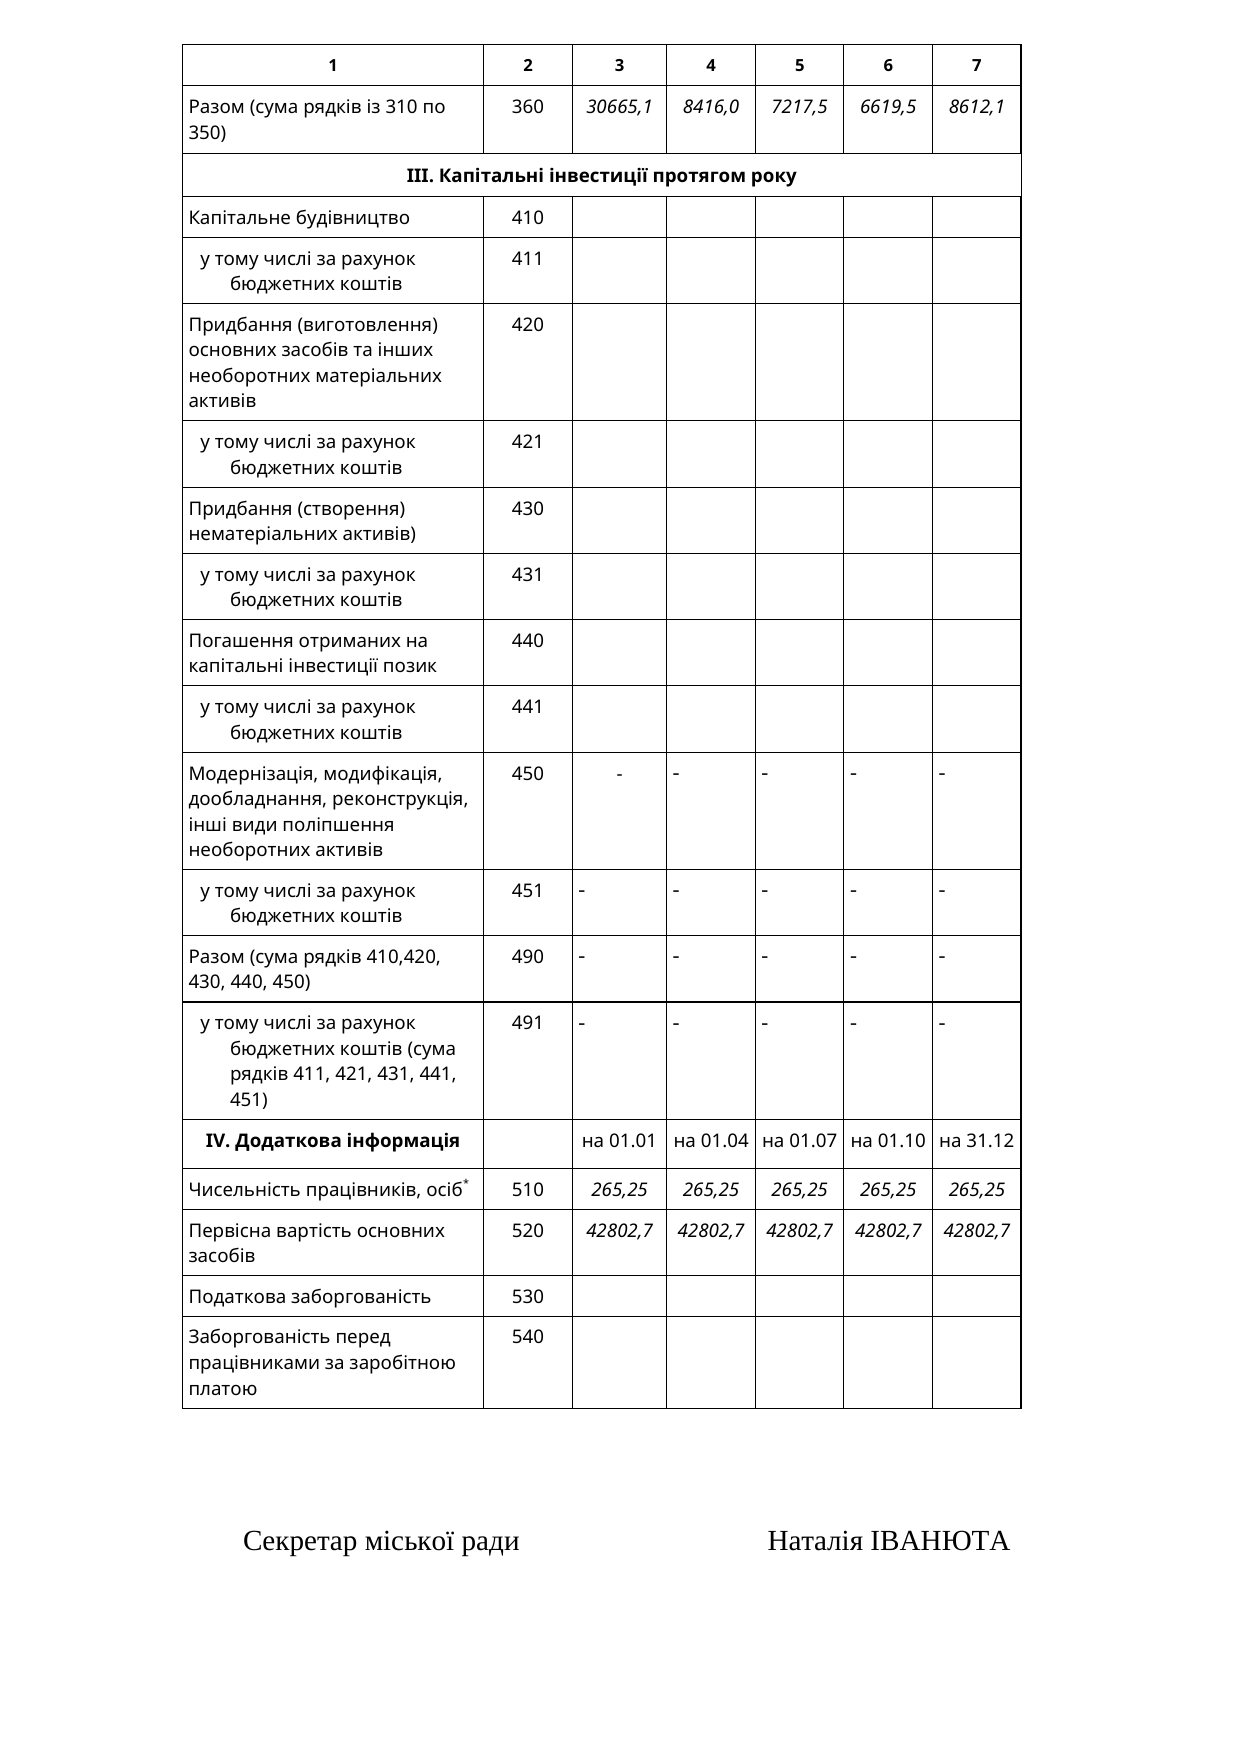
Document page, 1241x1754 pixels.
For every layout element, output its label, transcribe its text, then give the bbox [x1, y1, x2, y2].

table_cell [573, 421, 666, 487]
table_header 1 [183, 45, 483, 84]
table_cell [756, 1276, 843, 1316]
table_cell [667, 238, 755, 303]
table_cell - [844, 1003, 932, 1119]
table_cell [844, 488, 932, 553]
table_cell [933, 421, 1020, 487]
table_cell 8416,0 [667, 86, 755, 153]
table_cell [667, 554, 755, 619]
table_cell [667, 421, 755, 487]
table_cell 510 [484, 1169, 572, 1209]
table_cell 265,25 [667, 1169, 755, 1209]
table_cell Разом (сума рядків із 310 по 350) [183, 86, 483, 153]
table_cell ІІІ. Капітальні інвестиції протягом року [183, 154, 1021, 196]
table_cell Придбання (створення) нематеріальних активів) [183, 488, 483, 553]
table_cell 491 [484, 1003, 572, 1119]
table_cell - [844, 753, 932, 869]
table_cell [573, 304, 666, 420]
table_cell 421 [484, 421, 572, 487]
table_cell 441 [484, 686, 572, 752]
table_cell 265,25 [933, 1169, 1020, 1209]
table_cell [756, 238, 843, 303]
table_cell [756, 554, 843, 619]
table_cell 30665,1 [573, 86, 666, 153]
table_cell [756, 620, 843, 685]
table_cell у тому числі за рахунок бюджетних коштів [183, 238, 483, 303]
table_cell - [933, 870, 1020, 935]
table_cell [573, 554, 666, 619]
table_cell у тому числі за рахунок бюджетних коштів [183, 870, 483, 935]
table_cell [573, 1276, 666, 1316]
table_cell [844, 421, 932, 487]
table_cell 6619,5 [844, 86, 932, 153]
table_cell [756, 686, 843, 752]
table_cell [667, 304, 755, 420]
table_cell 520 [484, 1210, 572, 1275]
table_cell Заборгованість перед працівниками за заробітною платою [183, 1317, 483, 1407]
table_cell [667, 686, 755, 752]
table_cell - [756, 753, 843, 869]
table_cell у тому числі за рахунок бюджетних коштів [183, 686, 483, 752]
table_header 6 [844, 45, 932, 84]
table_cell [756, 197, 843, 237]
table_cell 411 [484, 238, 572, 303]
table_cell 42802,7 [756, 1210, 843, 1275]
table_cell - [844, 870, 932, 935]
table_cell ІV. Додаткова інформація [183, 1120, 483, 1168]
table_cell 440 [484, 620, 572, 685]
table_cell 42802,7 [844, 1210, 932, 1275]
table_cell - [933, 936, 1020, 1001]
table_cell на 31.12 [933, 1120, 1020, 1168]
table_cell 530 [484, 1276, 572, 1316]
table_cell 490 [484, 936, 572, 1001]
table_cell - [756, 870, 843, 935]
table_cell - [667, 936, 755, 1001]
table_cell - [573, 936, 666, 1001]
table_cell [667, 1317, 755, 1407]
table_cell [933, 554, 1020, 619]
table_cell 410 [484, 197, 572, 237]
table_cell [756, 304, 843, 420]
table_cell на 01.04 [667, 1120, 755, 1168]
table_cell 431 [484, 554, 572, 619]
table_cell на 01.07 [756, 1120, 843, 1168]
table_cell [844, 304, 932, 420]
table_cell на 01.01 [573, 1120, 666, 1168]
table_cell 540 [484, 1317, 572, 1407]
table_cell 8612,1 [933, 86, 1020, 153]
table_cell [573, 238, 666, 303]
table_cell 360 [484, 86, 572, 153]
table_cell - [667, 870, 755, 935]
table_cell [844, 197, 932, 237]
table_cell у тому числі за рахунок бюджетних коштів (сума рядків 411, 421, 431, 441, 451) [183, 1003, 483, 1119]
table_cell [756, 488, 843, 553]
table_cell [933, 304, 1020, 420]
table_cell 265,25 [573, 1169, 666, 1209]
table_cell [484, 1120, 572, 1168]
table_cell - [756, 1003, 843, 1119]
table_cell [667, 488, 755, 553]
table_cell Придбання (виготовлення) основних засобів та інших необоротних матеріальних активів [183, 304, 483, 420]
table_cell [933, 686, 1020, 752]
table_header 4 [667, 45, 755, 84]
table_cell [573, 620, 666, 685]
table_cell [933, 1276, 1020, 1316]
table_cell 265,25 [756, 1169, 843, 1209]
table_cell - [933, 1003, 1020, 1119]
table_cell 451 [484, 870, 572, 935]
table_cell - [667, 753, 755, 869]
table_cell - [573, 870, 666, 935]
table_cell [756, 421, 843, 487]
table_cell Капітальне будівництво [183, 197, 483, 237]
text Секретар міської ради Наталія ІВАНЮТА [177, 1523, 1152, 1556]
table_cell Погашення отриманих на капітальні інвестиції позик [183, 620, 483, 685]
table_cell у тому числі за рахунок бюджетних коштів [183, 421, 483, 487]
table_header 2 [484, 45, 572, 84]
table_cell 420 [484, 304, 572, 420]
table_cell [844, 238, 932, 303]
table_cell Первісна вартість основних засобів [183, 1210, 483, 1275]
table_cell 430 [484, 488, 572, 553]
table_cell Модернізація, модифікація, дообладнання, реконструкція, інші види поліпшення необоротних активів [183, 753, 483, 869]
table_cell - [933, 753, 1020, 869]
table_header 7 [933, 45, 1020, 84]
table_cell Разом (сума рядків 410,420, 430, 440, 450) [183, 936, 483, 1001]
table_cell 450 [484, 753, 572, 869]
table_cell - [756, 936, 843, 1001]
table_cell - [844, 936, 932, 1001]
table_cell [573, 197, 666, 237]
table_cell [933, 488, 1020, 553]
table_cell на 01.10 [844, 1120, 932, 1168]
table_cell 7217,5 [756, 86, 843, 153]
table_cell [933, 238, 1020, 303]
table_cell [933, 197, 1020, 237]
table_cell [573, 686, 666, 752]
table_cell [844, 1276, 932, 1316]
table_cell Чисельність працівників, осіб* [183, 1169, 483, 1209]
table_cell [667, 620, 755, 685]
table_cell - [573, 1003, 666, 1119]
table_cell [844, 554, 932, 619]
table_cell [844, 686, 932, 752]
table_cell 42802,7 [667, 1210, 755, 1275]
table_cell 42802,7 [933, 1210, 1020, 1275]
table_cell [933, 620, 1020, 685]
table_header 3 [573, 45, 666, 84]
table_cell [844, 1317, 932, 1407]
table_cell [573, 1317, 666, 1407]
table_cell - [573, 753, 666, 869]
table_cell [667, 197, 755, 237]
table_cell [756, 1317, 843, 1407]
table_cell 42802,7 [573, 1210, 666, 1275]
table_cell - [667, 1003, 755, 1119]
table_header 5 [756, 45, 843, 84]
table_cell [844, 620, 932, 685]
table_cell у тому числі за рахунок бюджетних коштів [183, 554, 483, 619]
table_cell [573, 488, 666, 553]
table_cell 265,25 [844, 1169, 932, 1209]
table_cell [667, 1276, 755, 1316]
table_cell [933, 1317, 1020, 1407]
table_cell Податкова заборгованість [183, 1276, 483, 1316]
